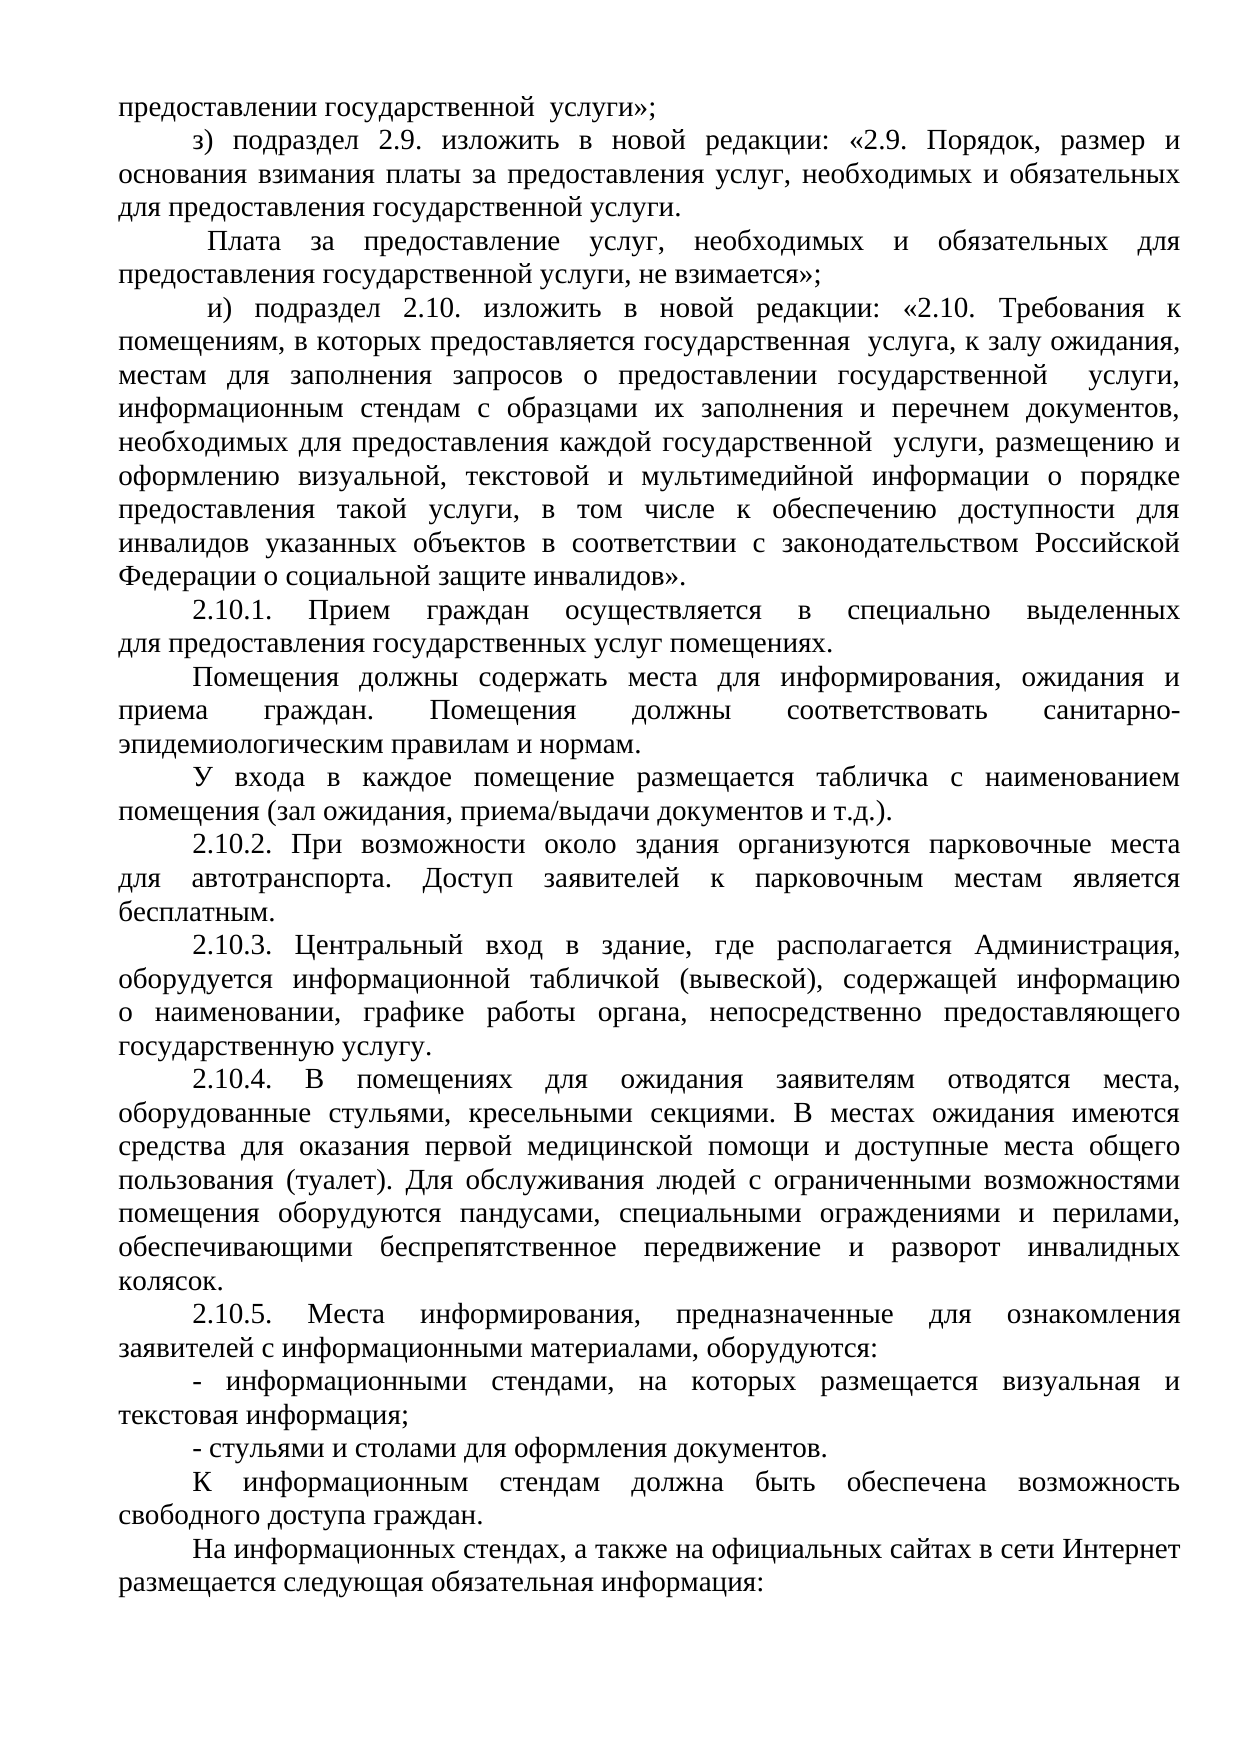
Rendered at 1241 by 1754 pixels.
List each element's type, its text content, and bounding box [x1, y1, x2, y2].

text На информационных стендах, а также на официальных сайтах в сети Интернет размещается следующая обязательная информация: [118, 1531, 1181, 1598]
text 2.10.2. При возможности около здания организуются парковочные места для автотранспорта. Доступ заявителей к парковочным местам является бесплатным. [118, 827, 1181, 927]
text и) подраздел 2.10. изложить в новой редакции: «2.10. Требования к помещениям, в которых предоставляется государственная услуга, к залу ожидания, местам для заполнения запросов о предоставлении государственной услуги, информационным стендам с образцами их заполнения и перечнем документов, необходимых для предоставления каждой государственной услуги, размещению и оформлению визуальной, текстовой и мультимедийной информации о порядке предоставления такой услуги, в том числе к обеспечению доступности для инвалидов указанных объектов в соответствии с законодательством Российской Федерации о социальной защите инвалидов». [118, 290, 1181, 592]
text - информационными стендами, на которых размещается визуальная и текстовая информация; [118, 1363, 1181, 1430]
text 2.10.5. Места информирования, предназначенные для ознакомления заявителей с информационными материалами, оборудуются: [118, 1296, 1181, 1363]
text 2.10.1. Прием граждан осуществляется в специально выделенных для предоставления государственных услуг помещениях. [118, 592, 1181, 659]
text Плата за предоставление услуг, необходимых и обязательных для предоставления государственной услуги, не взимается»; [118, 223, 1181, 290]
text 2.10.4. В помещениях для ожидания заявителям отводятся места, оборудованные стульями, кресельными секциями. В местах ожидания имеются средства для оказания первой медицинской помощи и доступные места общего пользования (туалет). Для обслуживания людей с ограниченными возможностями помещения оборудуются пандусами, специальными ограждениями и перилами, обеспечивающими беспрепятственное передвижение и разворот инвалидных колясок. [118, 1061, 1181, 1296]
text У входа в каждое помещение размещается табличка с наименованием помещения (зал ожидания, приема/выдачи документов и т.д.). [118, 759, 1181, 827]
text Помещения должны содержать места для информирования, ожидания и приема граждан. Помещения должны соответствовать санитарно-эпидемиологическим правилам и нормам. [118, 659, 1181, 759]
text 2.10.3. Центральный вход в здание, где располагается Администрация, оборудуется информационной табличкой (вывеской), содержащей информацию о наименовании, графике работы органа, непосредственно предоставляющего государственную услугу. [118, 927, 1181, 1061]
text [118, 89, 1181, 122]
text К информационным стендам должна быть обеспечена возможность свободного доступа граждан. [118, 1464, 1181, 1531]
text з) подраздел 2.9. изложить в новой редакции: «2.9. Порядок, размер и основания взимания платы за предоставления услуг, необходимых и обязательных для предоставления государственной услуги. [118, 122, 1181, 223]
text - стульями и столами для оформления документов. [118, 1430, 1181, 1464]
